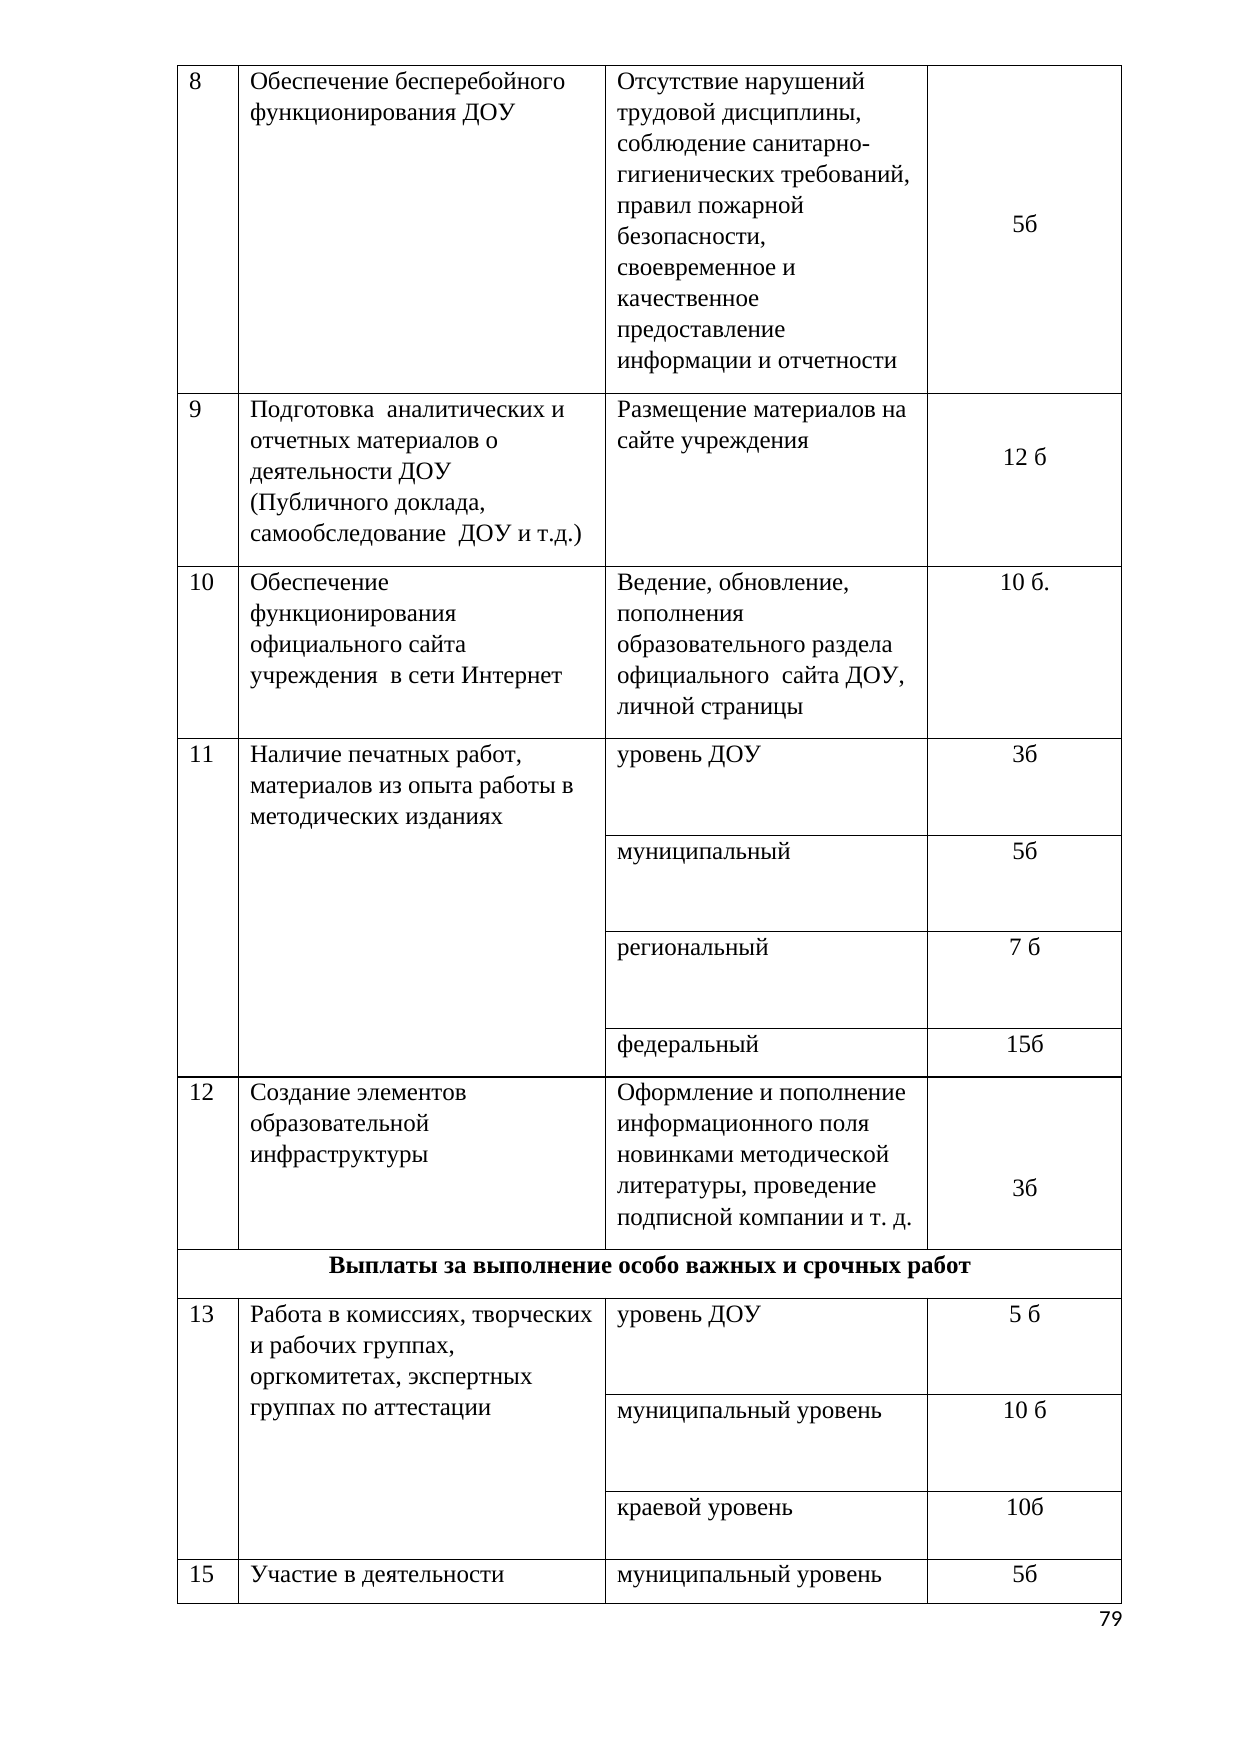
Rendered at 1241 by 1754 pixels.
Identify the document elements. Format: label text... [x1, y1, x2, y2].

table_cell Обеспечение функционирования официального сайта учреждения в сети Интернет [239, 567, 605, 738]
table_cell Оформление и пополнение информационного поля новинками методической литературы, проведение подписной компании и т. д. [606, 1078, 927, 1249]
table_cell 5 б [928, 1299, 1121, 1394]
table_cell 15 [178, 1560, 238, 1603]
table_cell Работа в комиссиях, творческих и рабочих группах, оргкомитетах, экспертных группах по аттестации [239, 1299, 605, 1558]
table_cell уровень ДОУ [606, 1299, 927, 1394]
table_cell Ведение, обновление, пополнения образовательного раздела официального сайта ДОУ, личной страницы [606, 567, 927, 738]
table_cell 15б [928, 1029, 1121, 1076]
table_cell Подготовка аналитических и отчетных материалов о деятельности ДОУ (Публичного доклада, самообследование ДОУ и т.д.) [239, 394, 605, 566]
table_cell 12 [178, 1078, 238, 1249]
table_cell Размещение материалов на сайте учреждения [606, 394, 927, 566]
table_cell Выплаты за выполнение особо важных и срочных работ [178, 1250, 1121, 1298]
table_cell 9 [178, 394, 238, 566]
table_cell 10 б. [928, 567, 1121, 738]
table_cell 3б [928, 739, 1121, 835]
table_cell 5б [928, 1560, 1121, 1603]
table_cell федеральный [606, 1029, 927, 1076]
table_cell муниципальный уровень [606, 1395, 927, 1491]
table_cell 12 б [928, 394, 1121, 566]
table_cell 3б [928, 1078, 1121, 1249]
table_cell уровень ДОУ [606, 739, 927, 835]
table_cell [606, 1560, 927, 1603]
table_cell 10 б [928, 1395, 1121, 1491]
table_cell 13 [178, 1299, 238, 1558]
table_cell 8 [178, 66, 238, 393]
table_cell муниципальный [606, 836, 927, 931]
table_cell 10б [928, 1492, 1121, 1558]
table_cell 5б [928, 836, 1121, 931]
table_cell Создание элементов образовательной инфраструктуры [239, 1078, 605, 1249]
table_cell Отсутствие нарушений трудовой дисциплины, соблюдение санитарно-гигиенических требований, правил пожарной безопасности, своевременное и качественное предоставление информации и отчетности [606, 66, 927, 393]
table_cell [239, 1560, 605, 1603]
table_cell региональный [606, 932, 927, 1028]
table_cell 10 [178, 567, 238, 738]
table_cell 5б [928, 66, 1121, 393]
table_cell 11 [178, 739, 238, 1076]
table_cell 7 б [928, 932, 1121, 1028]
table_cell Наличие печатных работ, материалов из опыта работы в методических изданиях [239, 739, 605, 1076]
table_cell Обеспечение бесперебойного функционирования ДОУ [239, 66, 605, 393]
table_cell краевой уровень [606, 1492, 927, 1558]
